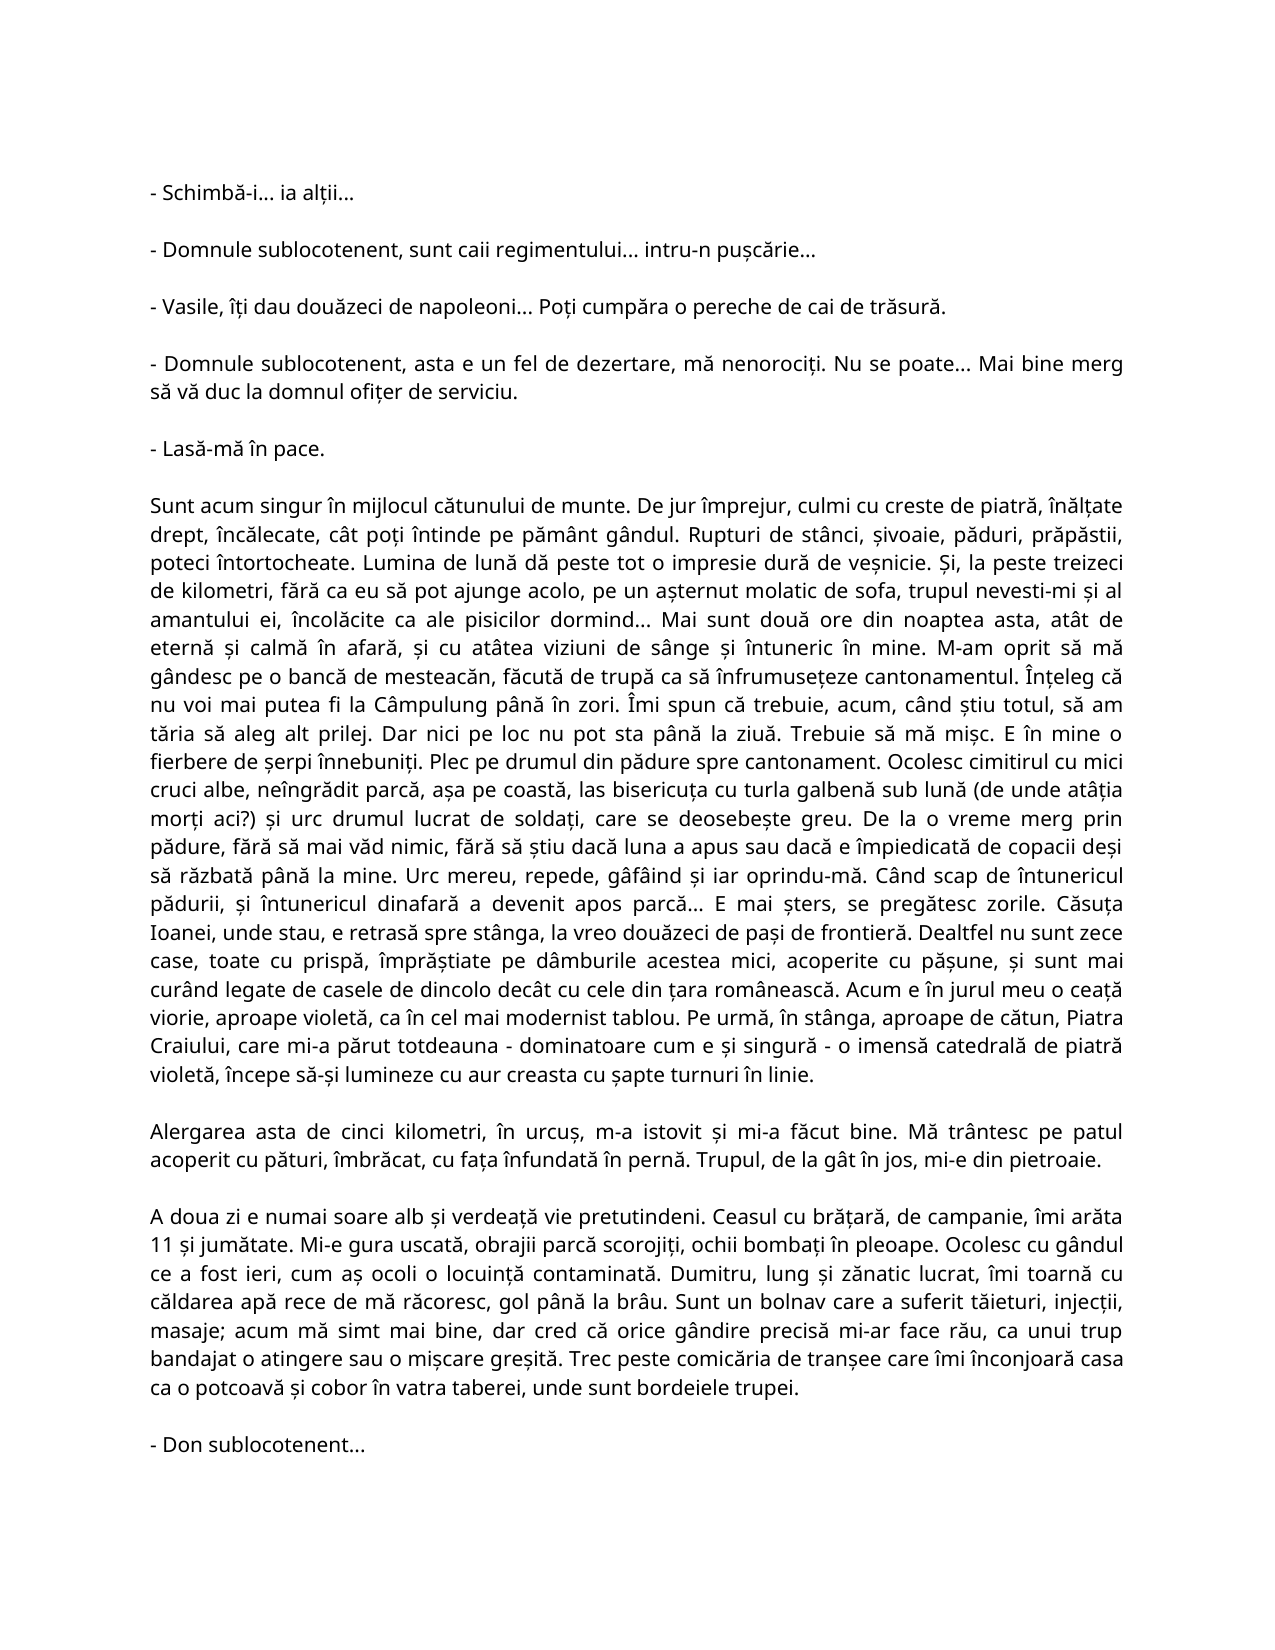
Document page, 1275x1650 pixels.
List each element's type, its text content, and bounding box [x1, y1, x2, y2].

text - Schimbă-i... ia alții... [150, 178, 1125, 207]
text - Vasile, îți dau douăzeci de napoleoni... Poți cumpăra o pereche de cai de trăsură. [150, 292, 1125, 321]
text - Don sublocotenent... [150, 1430, 1125, 1458]
text Sunt acum singur în mijlocul cătunului de munte. De jur împrejur, culmi cu creste de piatră, înălțate drept, încălecate, cât poți întinde pe pământ gândul. Rupturi de stânci, șivoaie, păduri, prăpăstii, poteci întortocheate. Lumina de lună dă peste tot o impresie dură de veșnicie. Și, la peste treizeci de kilometri, fără ca eu să pot ajunge acolo, pe un așternut molatic de sofa, trupul nevesti-mi și al amantului ei, încolăcite ca ale pisicilor dormind... Mai sunt două ore din noaptea asta, atât de eternă și calmă în afară, și cu atâtea viziuni de sânge și întuneric în mine. M-am oprit să mă gândesc pe o bancă de mesteacăn, făcută de trupă ca să înfrumusețeze cantonamentul. Înțeleg că nu voi mai putea fi la Câmpulung până în zori. Îmi spun că trebuie, acum, când știu totul, să am tăria să aleg alt prilej. Dar nici pe loc nu pot sta până la ziuă. Trebuie să mă mișc. E în mine o fierbere de șerpi înnebuniți. Plec pe drumul din pădure spre cantonament. Ocolesc cimitirul cu mici cruci albe, neîngrădit parcă, așa pe coastă, las bisericuța cu turla galbenă sub lună (de unde atâția morți aci?) și urc drumul lucrat de soldați, care se deosebește greu. De la o vreme merg prin pădure, fără să mai văd nimic, fără să știu dacă luna a apus sau dacă e împiedicată de copacii deși să răzbată până la mine. Urc mereu, repede, gâfâind și iar oprindu-mă. Când scap de întunericul pădurii, și întunericul dinafară a devenit apos parcă... E mai șters, se pregătesc zorile. Căsuța Ioanei, unde stau, e retrasă spre stânga, la vreo douăzeci de pași de frontieră. Dealtfel nu sunt zece case, toate cu prispă, împrăștiate pe dâmburile acestea mici, acoperite cu pășune, și sunt mai curând legate de casele de dincolo decât cu cele din țara românească. Acum e în jurul meu o ceață viorie, aproape violetă, ca în cel mai modernist tablou. Pe urmă, în stânga, aproape de cătun, Piatra Craiului, care mi-a părut totdeauna - dominatoare cum e și singură - o imensă catedrală de piatră violetă, începe să-și lumineze cu aur creasta cu șapte turnuri în linie. [150, 491, 1125, 1088]
text - Domnule sublocotenent, sunt caii regimentului... intru-n pușcărie... [150, 235, 1125, 264]
text Alergarea asta de cinci kilometri, în urcuș, m-a istovit și mi-a făcut bine. Mă trântesc pe patul acoperit cu pături, îmbrăcat, cu fața înfundată în pernă. Trupul, de la gât în jos, mi-e din pietroaie. [150, 1117, 1125, 1174]
text - Lasă-mă în pace. [150, 434, 1125, 463]
text - Domnule sublocotenent, asta e un fel de dezertare, mă nenorociți. Nu se poate... Mai bine merg să vă duc la domnul ofițer de serviciu. [150, 349, 1125, 406]
text A doua zi e numai soare alb și verdeață vie pretutindeni. Ceasul cu brățară, de campanie, îmi arăta 11 și jumătate. Mi-e gura uscată, obrajii parcă scorojiți, ochii bombați în pleoape. Ocolesc cu gândul ce a fost ieri, cum aș ocoli o locuință contaminată. Dumitru, lung și zănatic lucrat, îmi toarnă cu căldarea apă rece de mă răcoresc, gol până la brâu. Sunt un bolnav care a suferit tăieturi, injecții, masaje; acum mă simt mai bine, dar cred că orice gândire precisă mi-ar face rău, ca unui trup bandajat o atingere sau o mișcare greșită. Trec peste comicăria de tranșee care îmi înconjoară casa ca o potcoavă și cobor în vatra taberei, unde sunt bordeiele trupei. [150, 1202, 1125, 1401]
